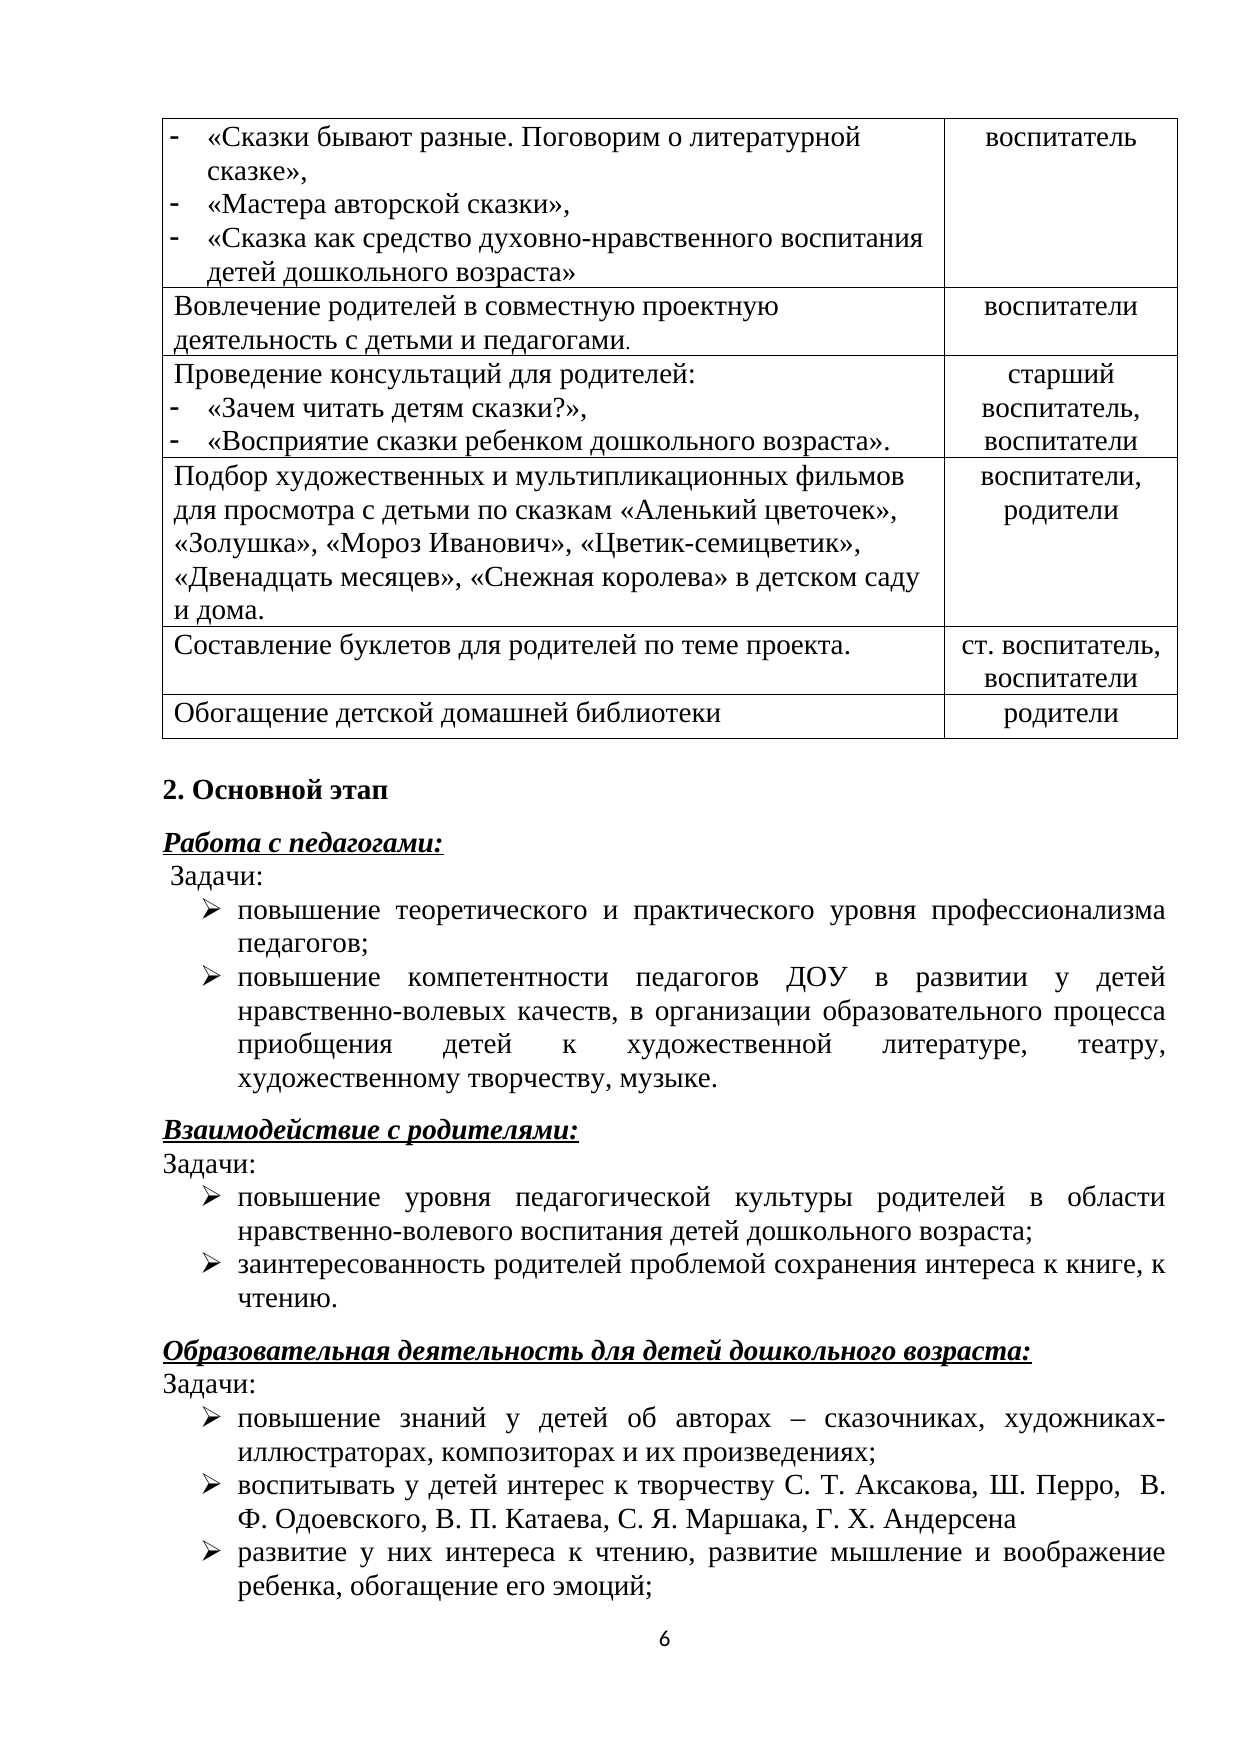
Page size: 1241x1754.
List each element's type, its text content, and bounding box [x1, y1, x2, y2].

table_cell Проведение консультаций для родителей: «Зачем читать детям сказки?», «Восприятие сказки ребенком дошкольного возраста». [163, 356, 944, 457]
list повышение компетентности педагогов ДОУ в развитии у детей нравственно-волевых качеств, в организации образовательного процесса приобщения детей к художественной литературе, театру, художественному творчеству, музыке. [200, 959, 1167, 1093]
list повышение теоретического и практического уровня профессионализма педагогов; [200, 892, 1167, 959]
text Задачи: [162, 858, 1167, 892]
table_cell Составление буклетов для родителей по теме проекта. [163, 627, 944, 694]
text Задачи: [162, 1146, 1167, 1179]
text Работа с педагогами: [162, 825, 1167, 858]
table_cell ст. воспитатель, воспитатели [945, 627, 1177, 694]
list заинтересованность родителей проблемой сохранения интереса к книге, к чтению. [200, 1247, 1167, 1314]
text 2. Основной этап [162, 772, 1167, 806]
table_cell воспитатели, родители [945, 458, 1177, 626]
table_cell воспитатели [945, 288, 1177, 355]
table_cell родители [945, 695, 1177, 737]
list повышение знаний у детей об авторах – сказочниках, художниках-иллюстраторах, композиторах и их произведениях; [200, 1400, 1167, 1467]
text Образовательная деятельность для детей дошкольного возраста: [162, 1333, 1167, 1367]
text Взаимодействие с родителями: [162, 1112, 1167, 1146]
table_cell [163, 119, 944, 287]
text Задачи: [162, 1367, 1167, 1400]
table_cell Обогащение детской домашней библиотеки [163, 695, 944, 737]
table_cell старший воспитатель [945, 119, 1177, 287]
table_cell Подбор художественных и мультипликационных фильмов для просмотра с детьми по сказкам «Аленький цветочек», «Золушка», «Мороз Иванович», «Цветик-семицветик», «Двенадцать месяцев», «Снежная королева» в детском саду и дома. [163, 458, 944, 626]
list развитие у них интереса к чтению, развитие мышление и воображение ребенка, обогащение его эмоций; [200, 1534, 1167, 1602]
table_cell Вовлечение родителей в совместную проектную деятельность с детьми и педагогами. [163, 288, 944, 355]
list воспитывать у детей интерес к творчеству С. Т. Аксакова, Ш. Перро, В. Ф. Одоевского, В. П. Катаева, С. Я. Маршака, Г. Х. Андерсена [200, 1467, 1167, 1534]
list повышение уровня педагогической культуры родителей в области нравственно-волевого воспитания детей дошкольного возраста; [200, 1179, 1167, 1247]
table_cell старший воспитатель, воспитатели [945, 356, 1177, 457]
